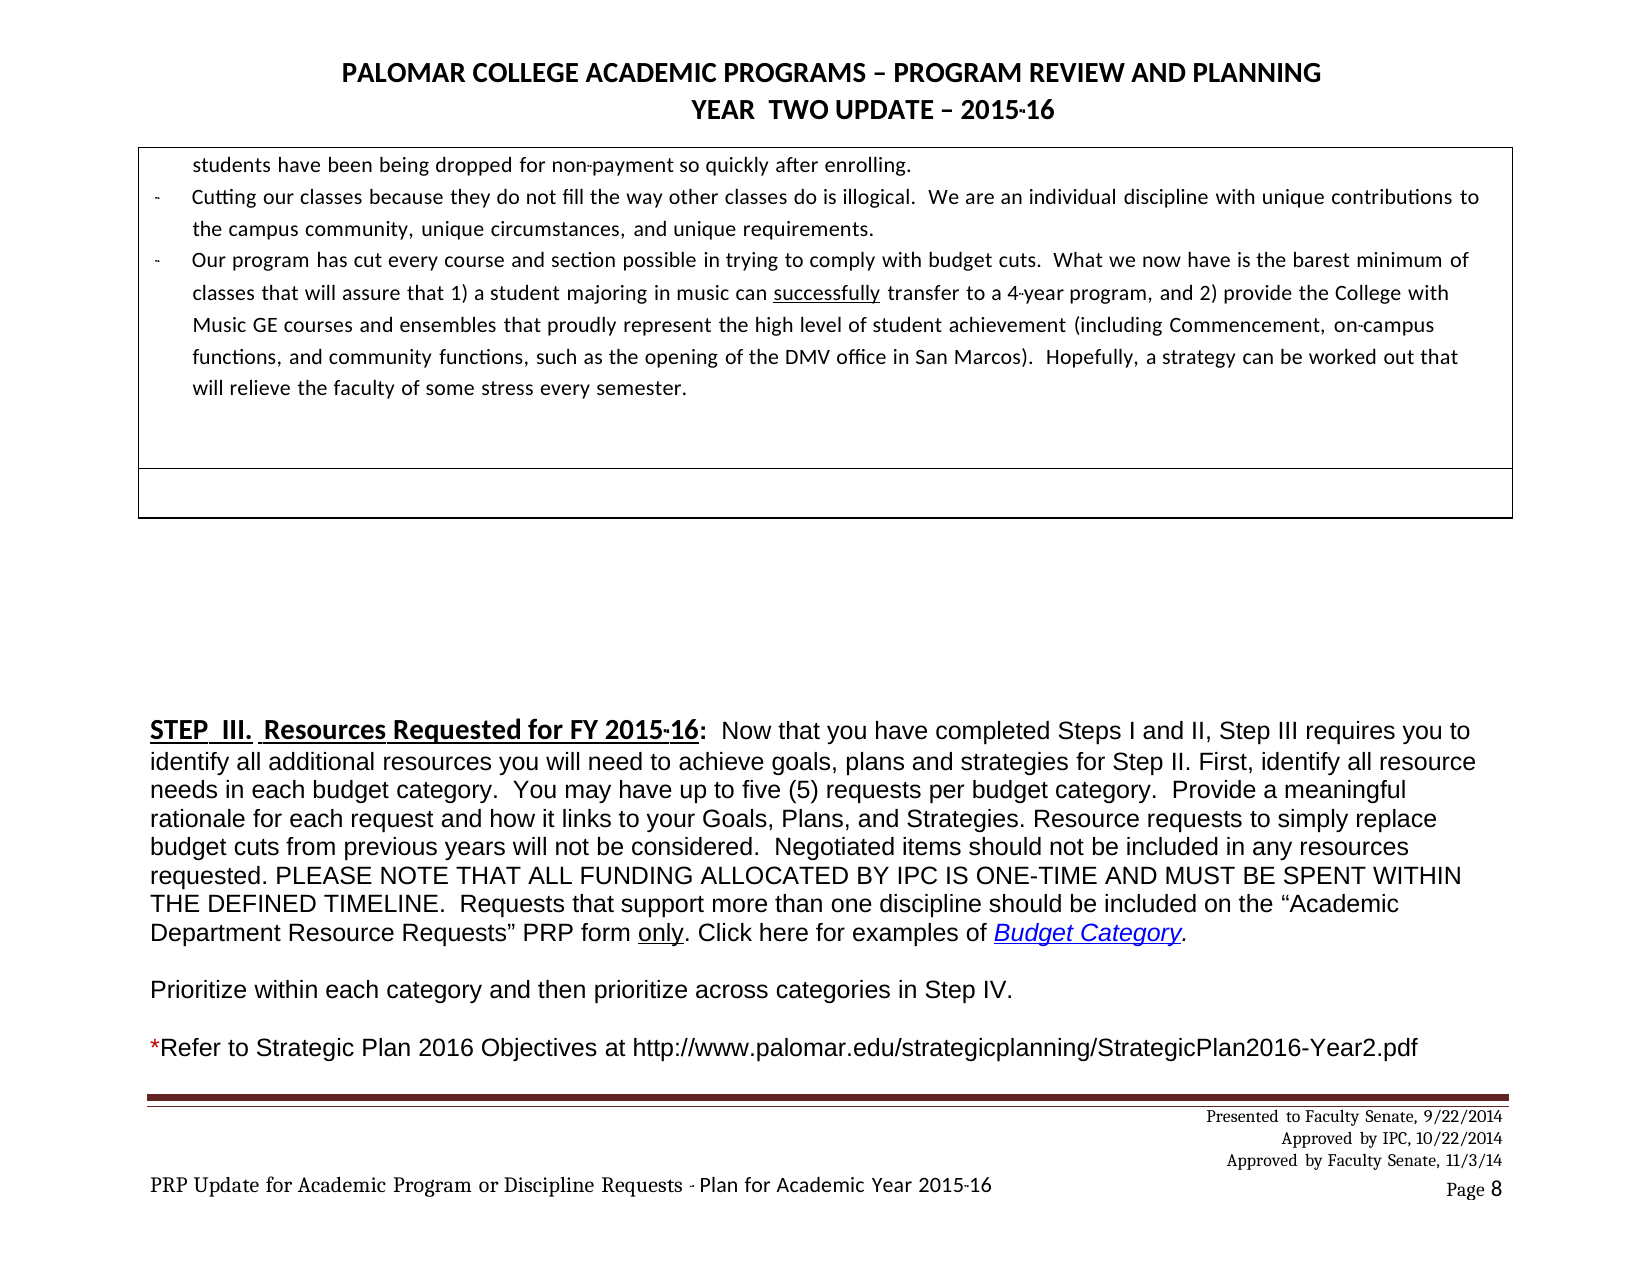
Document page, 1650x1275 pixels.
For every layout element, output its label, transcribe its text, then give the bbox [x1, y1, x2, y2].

text classes that will assure that 1) a student majoring in music can successfully transfer to a 4-­‐year program, and 2) provide the College with Music GE courses and ensembles that proudly represent the high level of student achievement (including Commencement, on-­‐campus functions, and community functions, such as the opening of the DMV office in San Marcos). Hopefully, a strategy can be worked out that [192, 279, 1474, 370]
text -­‐ Our program has cut every course and section possible in trying to comply with budget cuts. What we now have is the barest minimum of [155, 248, 1519, 274]
text students have been being dropped for non-­‐payment so quickly after enrolling. [192, 151, 1519, 178]
text -­‐ Cutting our classes because they do not fill the way other classes do is illogical. We are an individual discipline with unique contributions to the campus community, unique circumstances, and unique requirements. [155, 183, 1495, 242]
text Prioritize within each category and then prioritize across categories in Step IV. [150, 975, 1519, 1004]
text STEP III. Resources Requested for FY 2015-­‐16: Now that you have completed Steps I and II, Step III requires you to identify all additional resources you will need to achieve goals, plans and strategies for Step II. First, identify all resource needs in each budget category. You may have up to five (5) requests per budget category. Provide a meaningful rationale for each request and how it links to your Goals, Plans, and Strategies. Resource requests to simply replace budget cuts from previous years will not be considered. Negotiated items should not be included in any resources requested. PLEASE NOTE THAT ALL FUNDING ALLOCATED BY IPC IS ONE-TIME AND MUST BE SPENT WITHIN THE DEFINED TIMELINE. Requests that support more than one discipline should be included on the “Academic Department Resource Requests” PRP form only. Click here for examples of Budget Category. [150, 712, 1482, 947]
text *Refer to Strategic Plan 2016 Objectives at http://www.palomar.edu/strategicplanning/StrategicPlan2016-Year2.pdf [150, 1033, 1519, 1062]
text will relieve the faculty of some stress every semester. [192, 375, 1519, 401]
